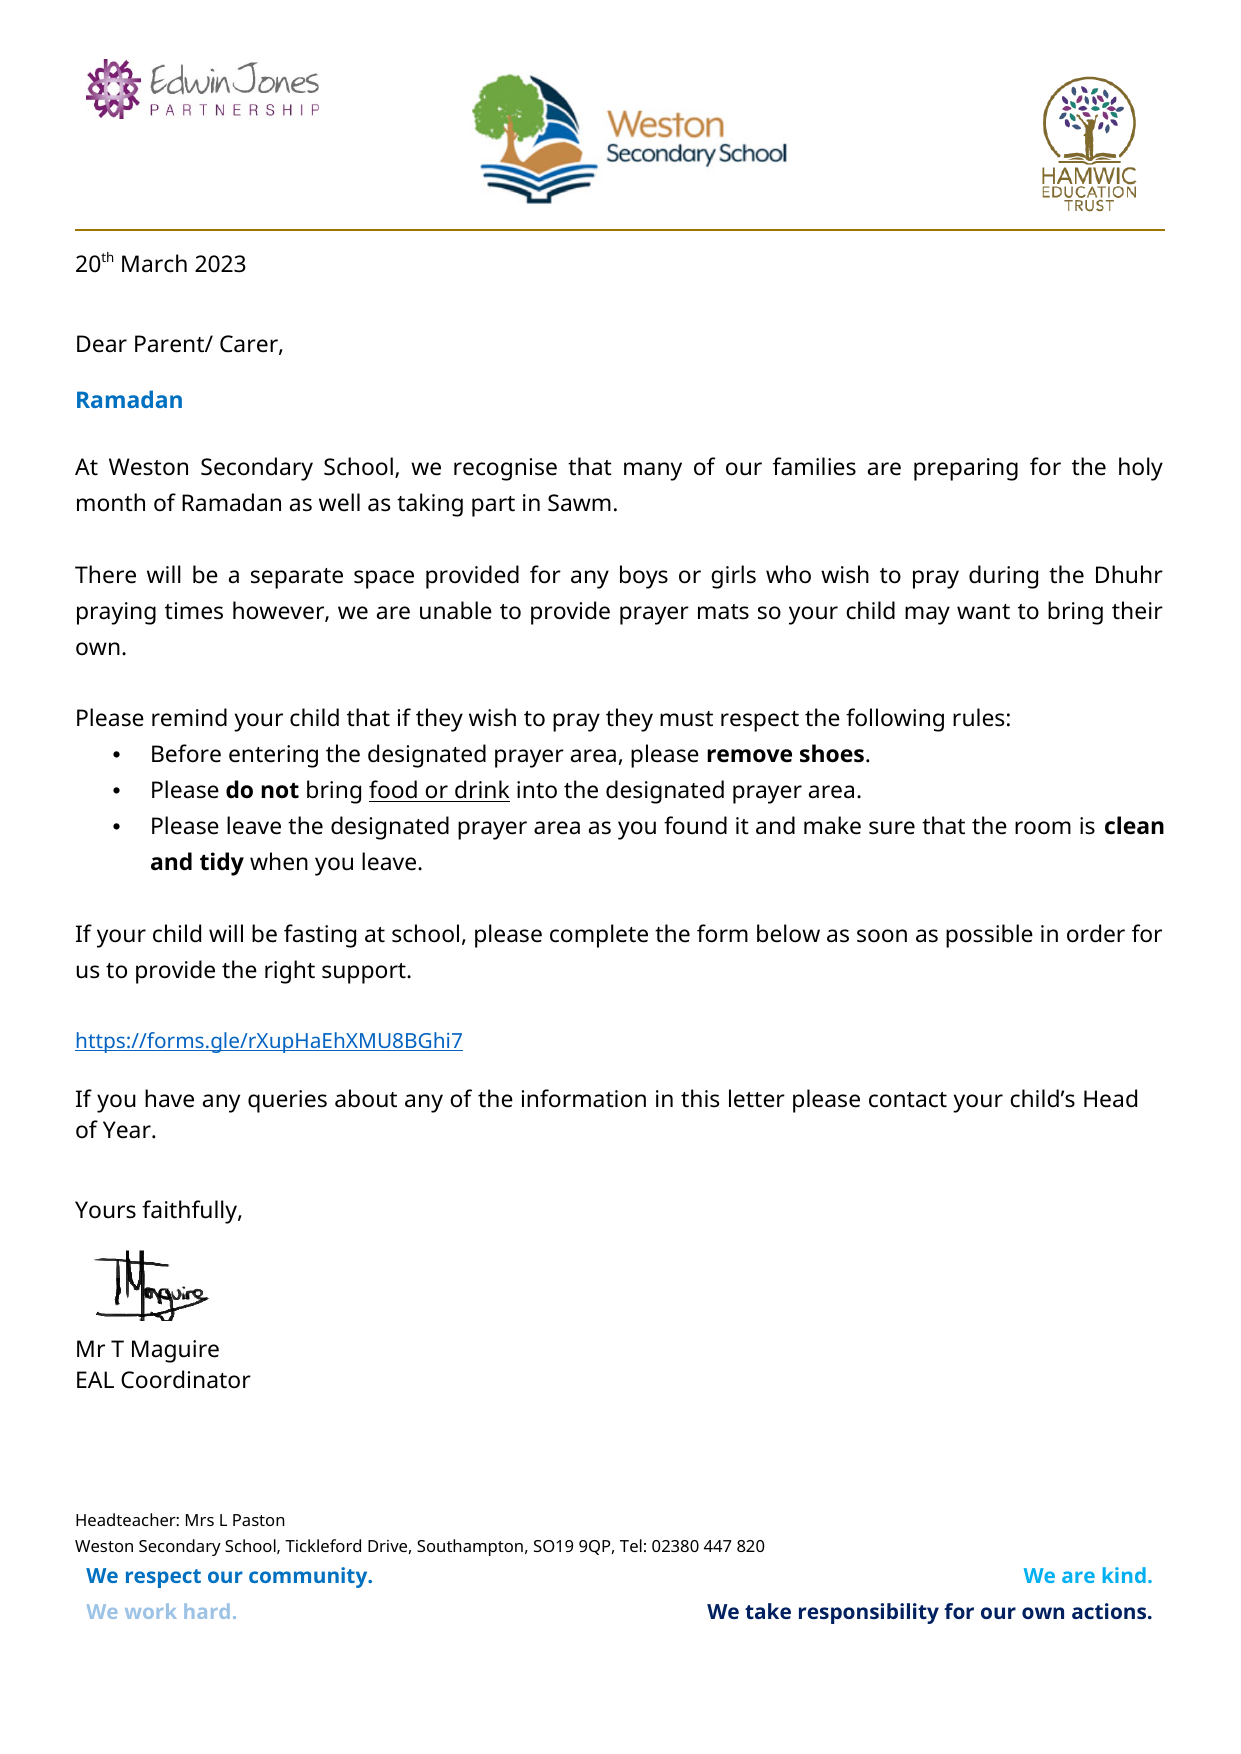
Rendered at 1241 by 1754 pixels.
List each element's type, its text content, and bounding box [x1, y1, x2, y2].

list Before entering the designated prayer area, please remove shoes. [112, 738, 1165, 769]
picture [445, 59, 795, 212]
list Please do not bring food or drink into the designated prayer area. [112, 774, 1165, 806]
text If you have any queries about any of the information in this letter please contact your child’s Head of Year. [75, 1083, 1142, 1145]
text If your child will be fasting at school, please complete the form below as soon as possible in order for us to provide the right support. [75, 918, 1165, 985]
picture [86, 59, 319, 119]
text 20th March 2023 [75, 248, 1142, 279]
picture [1023, 59, 1154, 229]
text EAL Coordinator [75, 1364, 1142, 1396]
text Yours faithfully, [75, 1194, 1142, 1226]
list Please leave the designated prayer area as you found it and make sure that the room is clean and tidy when you leave. [112, 810, 1165, 877]
text Dear Parent/ Carer, [75, 328, 1142, 359]
text At Weston Secondary School, we recognise that many of our families are preparing for the holy month of Ramadan as well as taking part in Sawm. [75, 451, 1165, 518]
text Please remind your child that if they wish to pray they must respect the following rules: [75, 702, 1165, 734]
text There will be a separate space provided for any boys or girls who wish to pray during the Dhuhr praying times however, we are unable to provide prayer mats so your child may want to bring their own. [75, 559, 1165, 662]
picture [82, 1226, 210, 1321]
subtitle Ramadan [75, 384, 1165, 415]
text Mr T Maguire [75, 1333, 1142, 1364]
text https://forms.gle/rXupHaEhXMU8BGhi7 [75, 1026, 1165, 1054]
